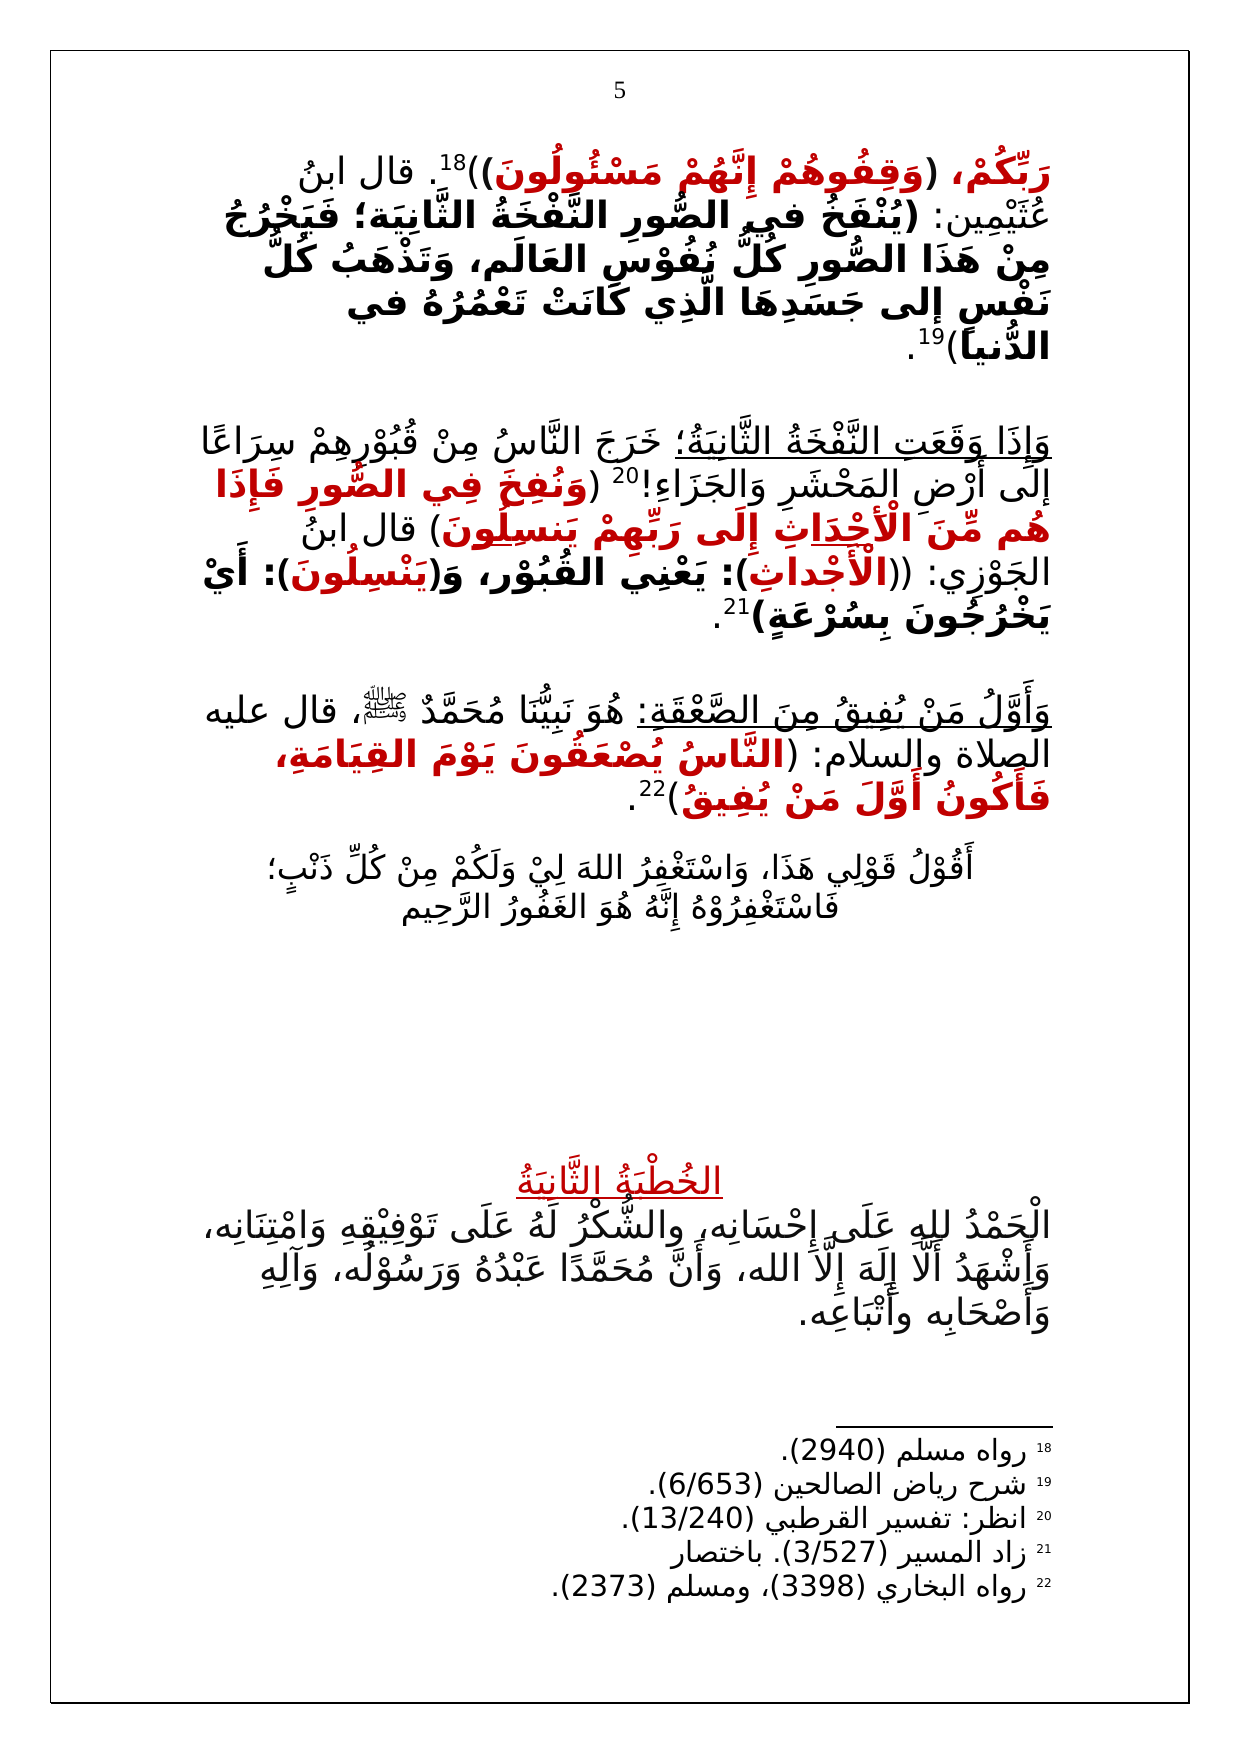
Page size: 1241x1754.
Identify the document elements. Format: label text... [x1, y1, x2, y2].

text وَإِذَا وَقَعَتِ النَّفْخَةُ الثَّانِيَةُ؛ خَرَجَ النَّاسُ مِنْ قُبُوْرِهِمْ سِرَاعًا إلى أَرْضِ المَحْشَرِ وَالجَزَاءِ! ﴿وَنُفِخَ فِي الصُّورِ فَإِذَا هُم مِّنَ الْأَجْدَاثِ إِلَى رَبِّهِمْ يَنسِلُونَ﴾ قال ابنُ الجَوْزِي: (﴿الْأَجْداثِ﴾: يَعْنِي القُبُوْر، وَ﴿يَنْسِلُونَ﴾: أَيْ يَخْرُجُونَ بِسُرْعَةٍ). [187, 419, 1052, 637]
text الْحَمْدُ للهِ عَلَى إِحْسَانِه، والشُّكْرُ لَهُ عَلَى تَوْفِيْقِهِ وَامْتِنَانِه، وَأَشْهَدُ أَلَّا إِلَهَ إِلَّا الله، وَأَنَّ مُحَمَّدًا عَبْدُهُ وَرَسُوْلُه، وَآلِهِ وَأَصْحَابِه وأَتْبَاعِه. [187, 1203, 1052, 1334]
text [187, 150, 1052, 368]
text أَقُوْلُ قَوْلِي هَذَا، وَاسْتَغْفِرُ اللهَ لِيْ وَلَكُمْ مِنْ كُلِّ ذَنْبٍ؛ فَاسْتَغْفِرُوْهُ إِنَّهُ هُوَ الغَفُورُ الرَّحِيم [187, 849, 1052, 926]
text وَأَوَّلُ مَنْ يُفِيقُ مِنَ الصَّعْقَةِ: هُوَ نَبِيُّنَا مُحَمَّدٌ ﷺ، قال عليه الصلاة والسلام: (النَّاسُ يُصْعَقُونَ يَوْمَ القِيَامَةِ، فَأَكُونُ أَوَّلَ مَنْ يُفِيقُ). [187, 688, 1052, 819]
text الخُطْبَةُ الثَّانِيَةُ [187, 1160, 1052, 1203]
